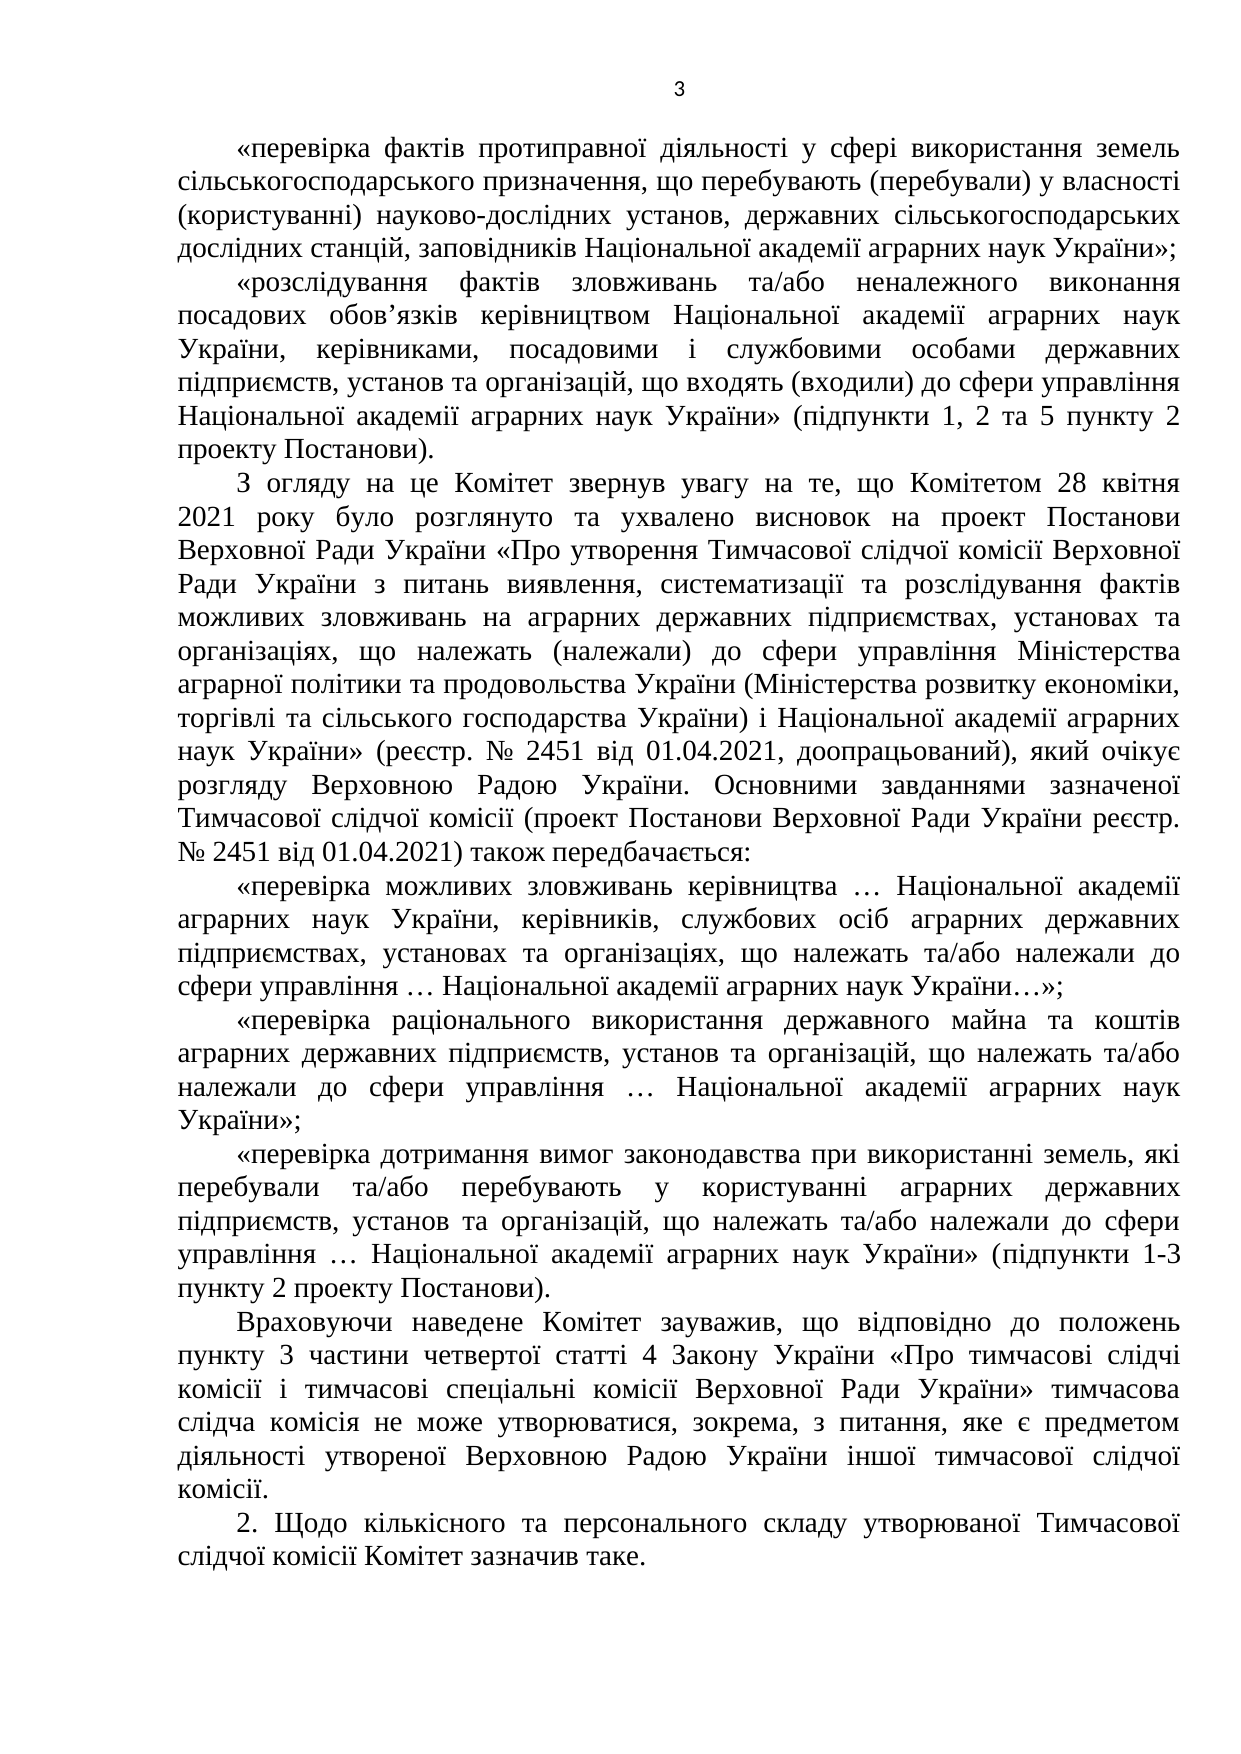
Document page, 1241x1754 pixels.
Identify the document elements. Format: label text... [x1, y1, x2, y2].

text «перевірка фактів протиправної діяльності у сфері використання земель сільськогосподарського призначення, що перебувають (перебували) у власності (користуванні) науково-дослідних установ, державних сільськогосподарських дослідних станцій, заповідників Національної академії аграрних наук України»; [177, 130, 1181, 264]
text «перевірка раціонального використання державного майна та коштів аграрних державних підприємств, установ та організацій, що належать та/або належали до сфери управління … Національної академії аграрних наук України»; [177, 1002, 1181, 1136]
text «розслідування фактів зловживань та/або неналежного виконання посадових обов’язків керівництвом Національної академії аграрних наук України, керівниками, посадовими і службовими особами державних підприємств, установ та організацій, що входять (входили) до сфери управління Національної академії аграрних наук України» (підпункти 1, 2 та 5 пункту 2 проекту Постанови). [177, 264, 1181, 465]
text 2. Щодо кількісного та персонального складу утворюваної Тимчасової слідчої комісії Комітет зазначив таке. [177, 1505, 1181, 1572]
text Враховуючи наведене Комітет зауважив, що відповідно до положень пункту 3 частини четвертої статті 4 Закону України «Про тимчасові слідчі комісії і тимчасові спеціальні комісії Верховної Ради України» тимчасова слідча комісія не може утворюватися, зокрема, з питання, яке є предметом діяльності утвореної Верховною Радою України іншої тимчасової слідчої комісії. [177, 1304, 1181, 1505]
text «перевірка дотримання вимог законодавства при використанні земель, які перебували та/або перебувають у користуванні аграрних державних підприємств, установ та організацій, що належать та/або належали до сфери управління … Національної академії аграрних наук України» (підпункти 1-3 пункту 2 проекту Постанови). [177, 1136, 1181, 1304]
text З огляду на це Комітет звернув увагу на те, що Комітетом 28 квітня 2021 року було розглянуто та ухвалено висновок на проект Постанови Верховної Ради України «Про утворення Тимчасової слідчої комісії Верховної Ради України з питань виявлення, систематизації та розслідування фактів можливих зловживань на аграрних державних підприємствах, установах та організаціях, що належать (належали) до сфери управління Міністерства аграрної політики та продовольства України (Міністерства розвитку економіки, торгівлі та сільського господарства України) і Національної академії аграрних наук України» (реєстр. № 2451 від 01.04.2021, доопрацьований), який очікує розгляду Верховною Радою України. Основними завданнями зазначеної Тимчасової слідчої комісії (проект Постанови Верховної Ради України реєстр. № 2451 від 01.04.2021) також передбачається: [177, 465, 1181, 868]
text «перевірка можливих зловживань керівництва … Національної академії аграрних наук України, керівників, службових осіб аграрних державних підприємствах, установах та організаціях, що належать та/або належали до сфери управління … Національної академії аграрних наук України…»; [177, 868, 1181, 1002]
